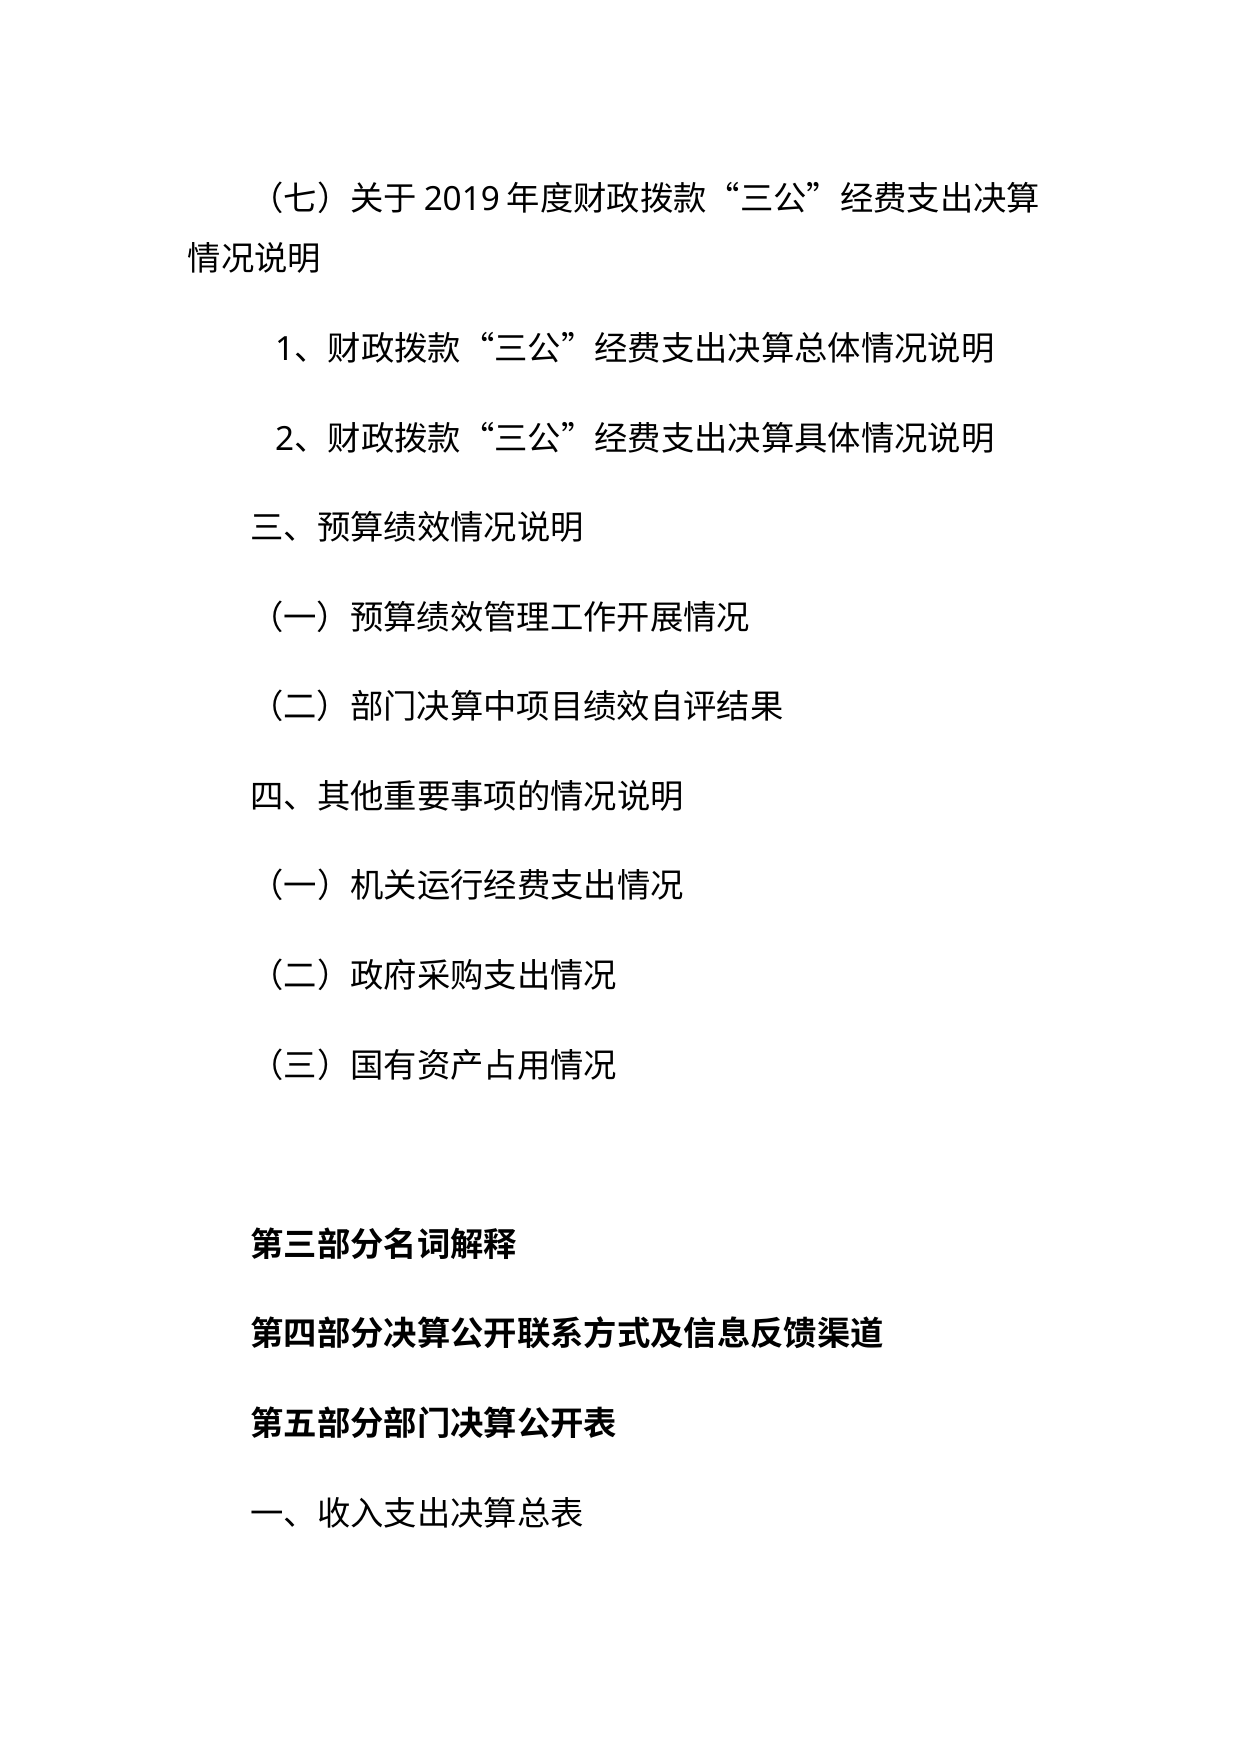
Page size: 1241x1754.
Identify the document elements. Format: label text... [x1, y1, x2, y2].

text （三）国有资产占用情况 [187, 1029, 1053, 1089]
text 第五部分部门决算公开表 [187, 1387, 1053, 1447]
text 第三部分名词解释 [187, 1208, 1053, 1268]
text （二）部门决算中项目绩效自评结果 [187, 670, 1053, 731]
text 四、其他重要事项的情况说明 [187, 760, 1053, 820]
text （二）政府采购支出情况 [187, 939, 1053, 999]
text 2、财政拨款“三公”经费支出决算具体情况说明 [187, 402, 1053, 462]
text （一）机关运行经费支出情况 [187, 849, 1053, 910]
text 第四部分决算公开联系方式及信息反馈渠道 [187, 1297, 1053, 1358]
text （七）关于2019年度财政拨款“三公”经费支出决算情况说明 [187, 162, 1053, 283]
text 1、财政拨款“三公”经费支出决算总体情况说明 [187, 312, 1053, 372]
text 三、预算绩效情况说明 [187, 491, 1053, 552]
text 一、收入支出决算总表 [187, 1477, 1053, 1537]
text （一）预算绩效管理工作开展情况 [187, 581, 1053, 641]
